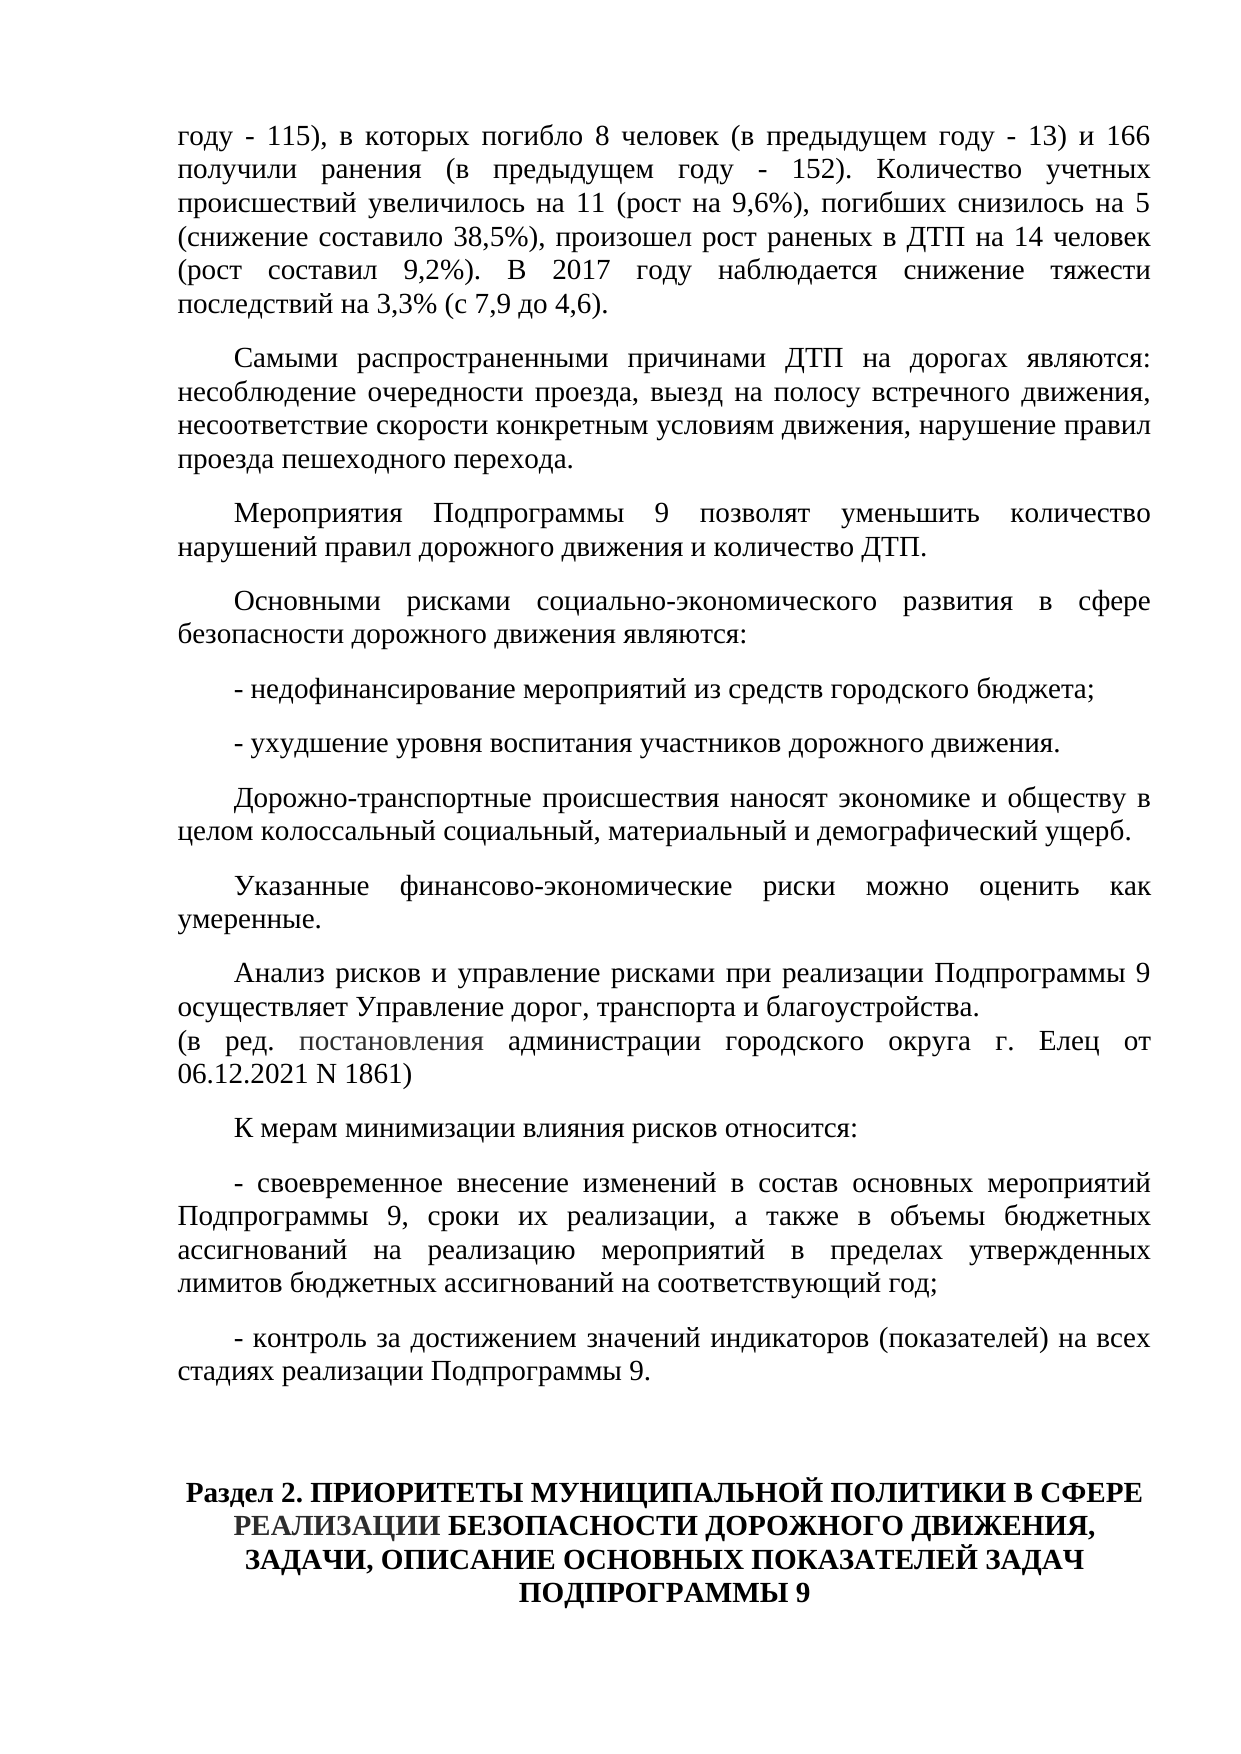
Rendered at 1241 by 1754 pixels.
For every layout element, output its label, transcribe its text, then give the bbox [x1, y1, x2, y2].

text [177, 118, 1152, 319]
title РЕАЛИЗАЦИИ БЕЗОПАСНОСТИ ДОРОЖНОГО ДВИЖЕНИЯ, ЗАДАЧИ, ОПИСАНИЕ ОСНОВНЫХ ПОКАЗАТЕЛЕЙ ЗАДАЧ ПОДПРОГРАММЫ 9 [177, 1508, 1152, 1609]
text Основными рисками социально-экономического развития в сфере безопасности дорожного движения являются: [177, 583, 1152, 650]
text Дорожно-транспортные происшествия наносят экономике и обществу в целом колоссальный социальный, материальный и демографический ущерб. [177, 780, 1152, 847]
text Мероприятия Подпрограммы 9 позволят уменьшить количество нарушений правил дорожного движения и количество ДТП. [177, 495, 1152, 562]
text - ухудшение уровня воспитания участников дорожного движения. [177, 725, 1152, 759]
text - своевременное внесение изменений в состав основных мероприятий Подпрограммы 9, сроки их реализации, а также в объемы бюджетных ассигнований на реализацию мероприятий в пределах утвержденных лимитов бюджетных ассигнований на соответствующий год; [177, 1165, 1152, 1299]
text К мерам минимизации влияния рисков относится: [177, 1111, 1152, 1144]
text Указанные финансово-экономические риски можно оценить как умеренные. [177, 868, 1152, 935]
title Раздел 2. ПРИОРИТЕТЫ МУНИЦИПАЛЬНОЙ ПОЛИТИКИ В СФЕРЕ [177, 1475, 1152, 1508]
text Анализ рисков и управление рисками при реализации Подпрограммы 9 осуществляет Управление дорог, транспорта и благоустройства. [177, 956, 1152, 1023]
text Самыми распространенными причинами ДТП на дорогах являются: несоблюдение очередности проезда, выезд на полосу встречного движения, несоответствие скорости конкретным условиям движения, нарушение правил проезда пешеходного перехода. [177, 340, 1152, 474]
text (в ред. постановления администрации городского округа г. Елец от 06.12.2021 N 1861) [177, 1023, 1152, 1090]
text - контроль за достижением значений индикаторов (показателей) на всех стадиях реализации Подпрограммы 9. [177, 1320, 1152, 1387]
text - недофинансирование мероприятий из средств городского бюджета; [177, 671, 1152, 704]
